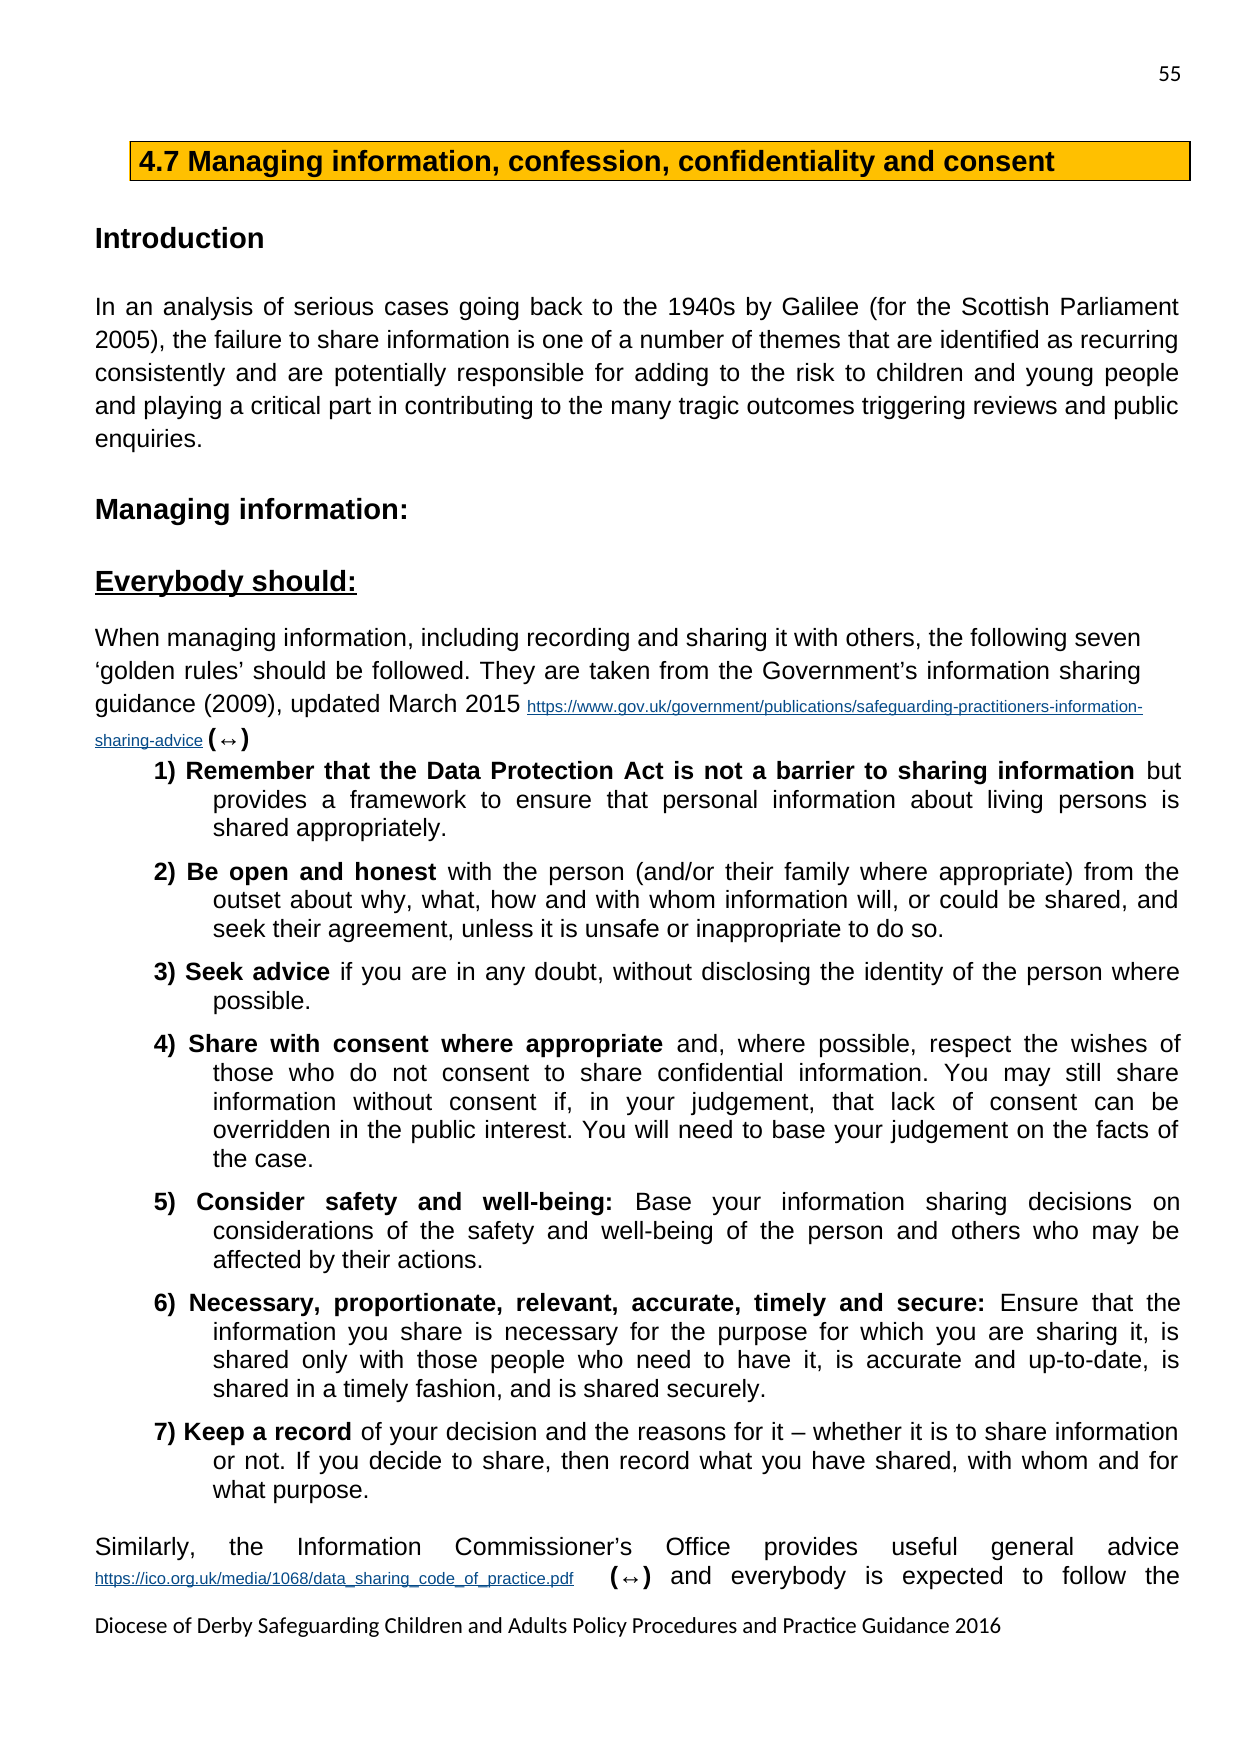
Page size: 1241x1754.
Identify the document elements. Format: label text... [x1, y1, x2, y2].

text 6) Necessary, proportionate, relevant, accurate, timely and secure: Ensure that the information you share is necessary for the purpose for which you are sharing it, is shared only with those people who need to have it, is accurate and up-to-date, is shared in a timely fashion, and is shared securely. [153, 1288, 1181, 1403]
list Everybody should: [94, 564, 1181, 597]
list 4.7 Managing information, confession, confidentiality and consent [131, 142, 1189, 180]
text 1) Remember that the Data Protection Act is not a barrier to sharing information but provides a framework to ensure that personal information about living persons is shared appropriately. [153, 756, 1181, 842]
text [94, 1532, 1181, 1589]
text 4) Share with consent where appropriate and, where possible, respect the wishes of those who do not consent to share confidential information. You may still share information without consent if, in your judgement, that lack of consent can be overridden in the public interest. You will need to base your judgement on the facts of the case. [153, 1029, 1181, 1173]
list In an analysis of serious cases going back to the 1940s by Galilee (for the Scottish Parliament 2005), the failure to share information is one of a number of themes that are identified as recurring consistently and are potentially responsible for adding to the risk to children and young people and playing a critical part in contributing to the many tragic outcomes triggering reviews and public enquiries. [94, 292, 1181, 453]
text 5) Consider safety and well-being: Base your information sharing decisions on considerations of the safety and well-being of the person and others who may be affected by their actions. [153, 1187, 1181, 1273]
text 3) Seek advice if you are in any doubt, without disclosing the identity of the person where possible. [153, 957, 1181, 1014]
text 2) Be open and honest with the person (and/or their family where appropriate) from the outset about why, what, how and with whom information will, or could be shared, and seek their agreement, unless it is unsafe or inappropriate to do so. [153, 856, 1181, 943]
text 7) Keep a record of your decision and the reasons for it – whether it is to share information or not. If you decide to share, then record what you have shared, with whom and for what purpose. [153, 1417, 1181, 1503]
list Introduction [94, 221, 1181, 254]
text When managing information, including recording and sharing it with others, the following seven ‘golden rules’ should be followed. They are taken from the Government’s information sharing guidance (2009), updated March 2015 https://www.gov.uk/government/publications/safeguarding-practitioners-information-sharing-advice (↔) [94, 623, 1143, 752]
list Managing information: [94, 492, 1181, 526]
